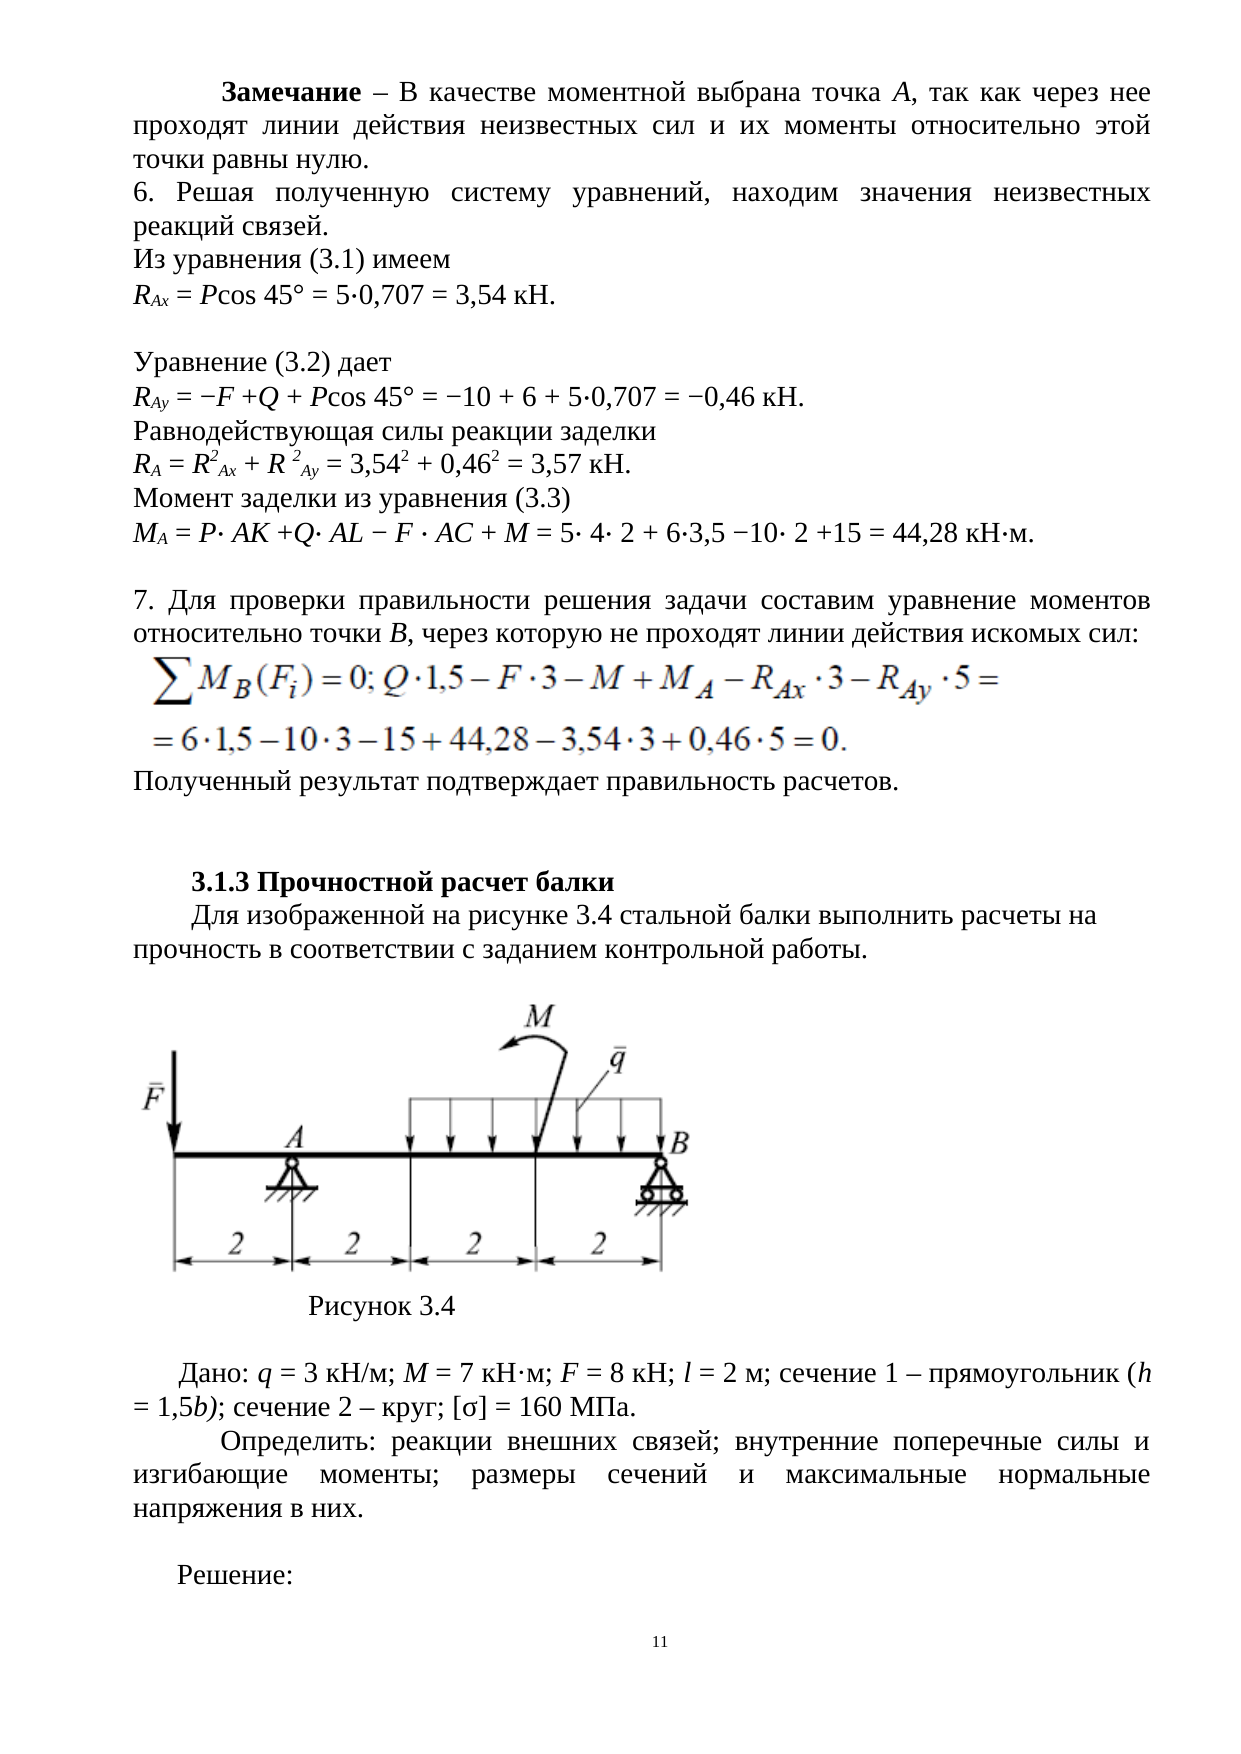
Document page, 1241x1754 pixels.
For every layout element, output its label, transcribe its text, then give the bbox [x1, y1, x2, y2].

text Для изображенной на рисунке 3.4 стальной балки выполнить расчеты на [133, 897, 1152, 931]
text 6. Решая полученную систему уравнений, находим значения неизвестных реакций связей. [133, 174, 1152, 242]
text Замечание – В качестве моментной выбрана точка А, так как через нее проходят линии действия неизвестных сил и их моменты относительно этой точки равны нулю. [133, 74, 1152, 174]
text Рисунок 3.4 [133, 1288, 1152, 1322]
text Полученный результат подтверждает правильность расчетов. [133, 763, 1152, 797]
text RAx = Pcos 45° = 5⋅0,707 = 3,54 кН. [133, 275, 1152, 310]
text 3.1.3 Прочностной расчет балки [133, 864, 1152, 897]
text прочность в соответствии с заданием контрольной работы. [133, 931, 1152, 964]
text RA = R2Ax + R 2Ay = 3,542 + 0,462 = 3,57 кН. [133, 446, 1152, 480]
text 7. Для проверки правильности решения задачи составим уравнение моментов относительно точки B, через которую не проходят линии действия искомых сил: [133, 582, 1152, 649]
text Равнодействующая силы реакции заделки [133, 413, 1152, 446]
text Решение: [133, 1557, 1152, 1590]
text MA = P⋅ AK +Q⋅ AL − F ⋅ AC + M = 5⋅ 4⋅ 2 + 6⋅3,5 −10⋅ 2 +15 = 44,28 кН⋅м. [133, 513, 1152, 548]
text Момент заделки из уравнения (3.3) [133, 480, 1152, 513]
text RAy = −F +Q + Pcos 45° = −10 + 6 + 5⋅0,707 = −0,46 кН. [133, 377, 1152, 413]
text Из уравнения (3.1) имеем [133, 242, 1152, 275]
text Определить: реакции внешних связей; внутренние поперечные силы и изгибающие моменты; размеры сечений и максимальные нормальные напряжения в них. [133, 1423, 1152, 1523]
text Дано: q = 3 кН/м; М = 7 кН·м; F = 8 кН; l = 2 м; сечение 1 – прямоугольник (h = 1,5b); сечение 2 – круг; [σ] = 160 МПа. [133, 1356, 1152, 1423]
text Уравнение (3.2) дает [133, 344, 1152, 377]
